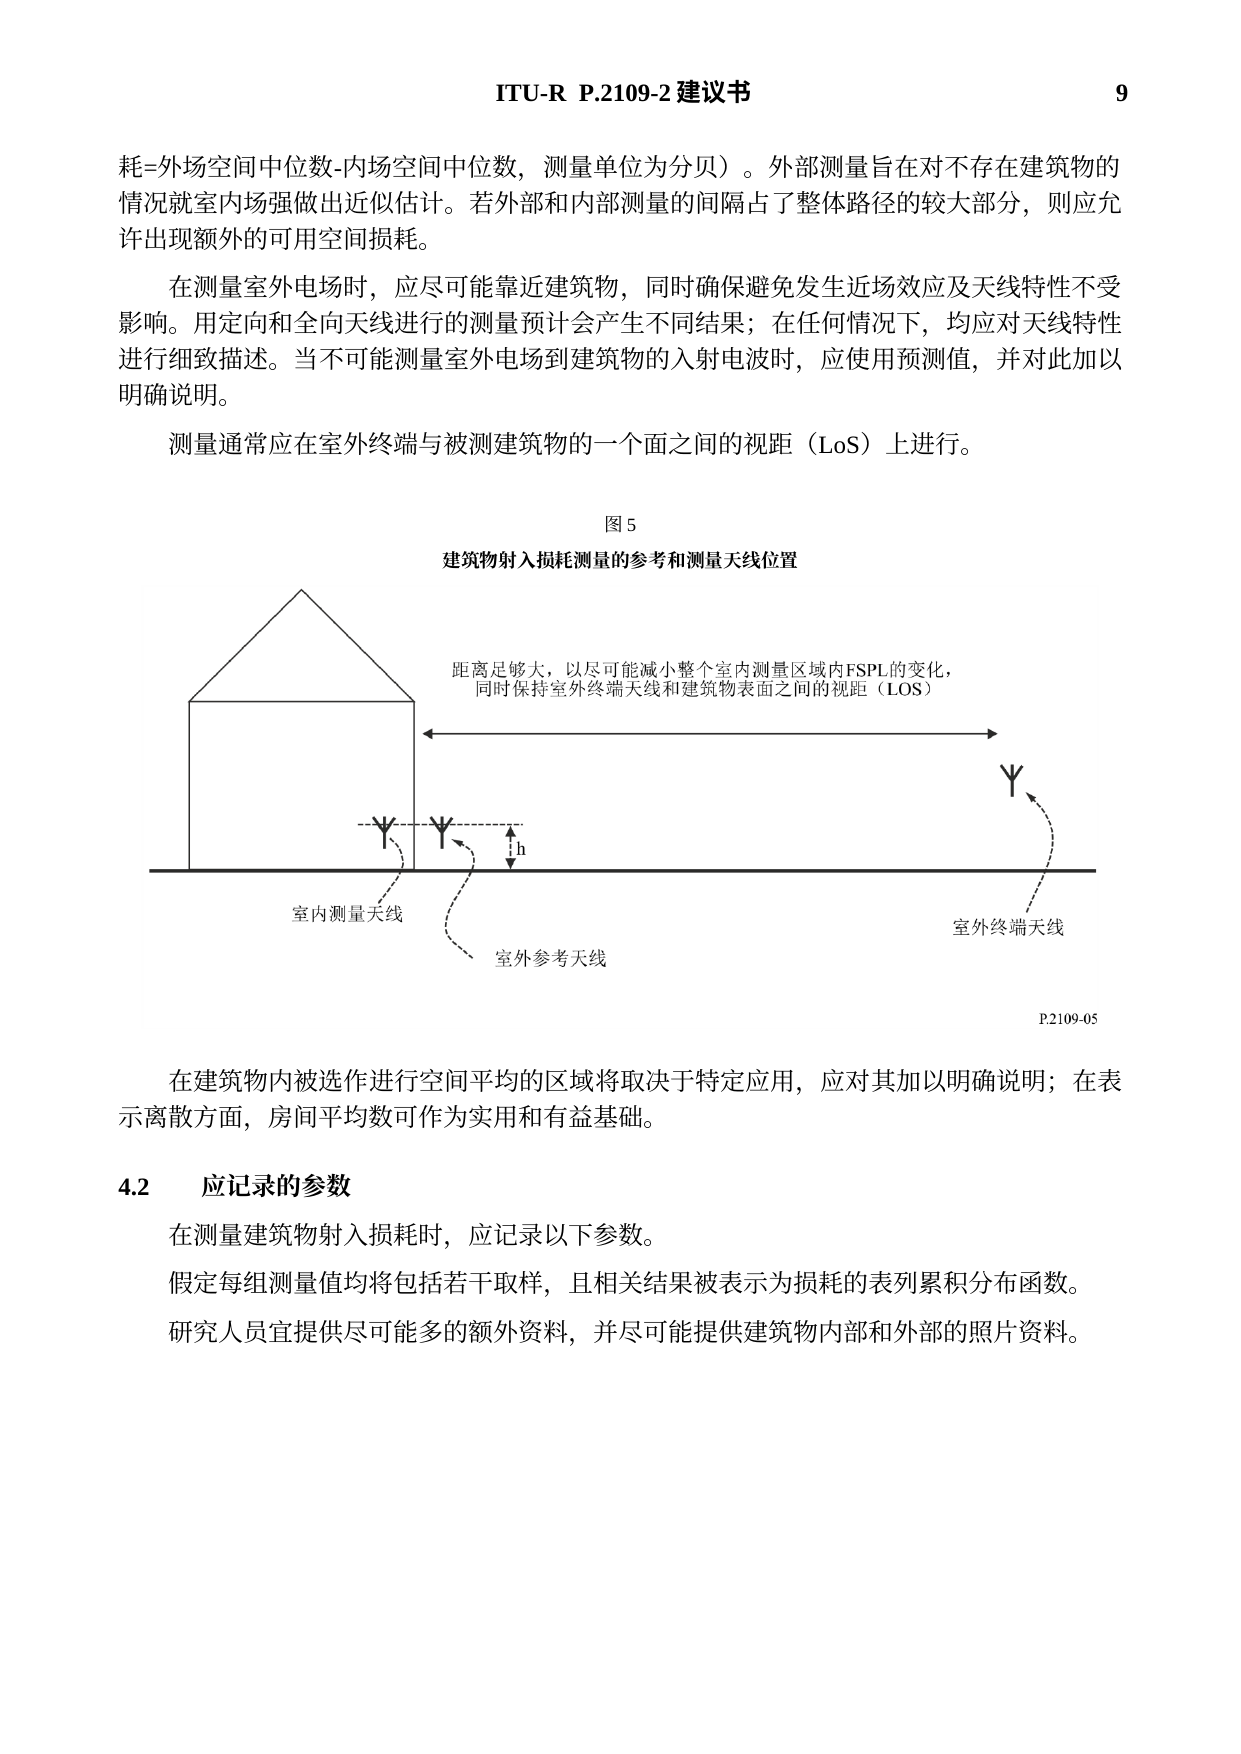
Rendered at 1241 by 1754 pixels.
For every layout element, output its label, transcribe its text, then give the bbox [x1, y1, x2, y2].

text 研究人员宜提供尽可能多的额外资料，并尽可能提供建筑物内部和外部的照片资料。 [118, 1312, 1122, 1348]
text 假定每组测量值均将包括若干取样，且相关结果被表示为损耗的表列累积分布函数。 [118, 1264, 1122, 1300]
title 建筑物射入损耗测量的参考和测量天线位置 [118, 546, 1122, 572]
text 测量通常应在室外终端与被测建筑物的一个面之间的视距（LoS）上进行。 [118, 424, 1122, 460]
text 图5 [118, 510, 1122, 537]
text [118, 148, 1122, 256]
picture [141, 585, 1099, 1029]
text 在测量室外电场时，应尽可能靠近建筑物，同时确保避免发生近场效应及天线特性不受影响。用定向和全向天线进行的测量预计会产生不同结果；在任何情况下，均应对天线特性进行细致描述。当不可能测量室外电场到建筑物的入射电波时，应使用预测值，并对此加以明确说明。 [118, 268, 1122, 412]
text 在测量建筑物射入损耗时，应记录以下参数。 [118, 1215, 1122, 1251]
subtitle 4.2 应记录的参数 [118, 1167, 1122, 1203]
title 在建筑物内被选作进行空间平均的区域将取决于特定应用，应对其加以明确说明；在表示离散方面，房间平均数可作为实用和有益基础。 [118, 1062, 1122, 1134]
